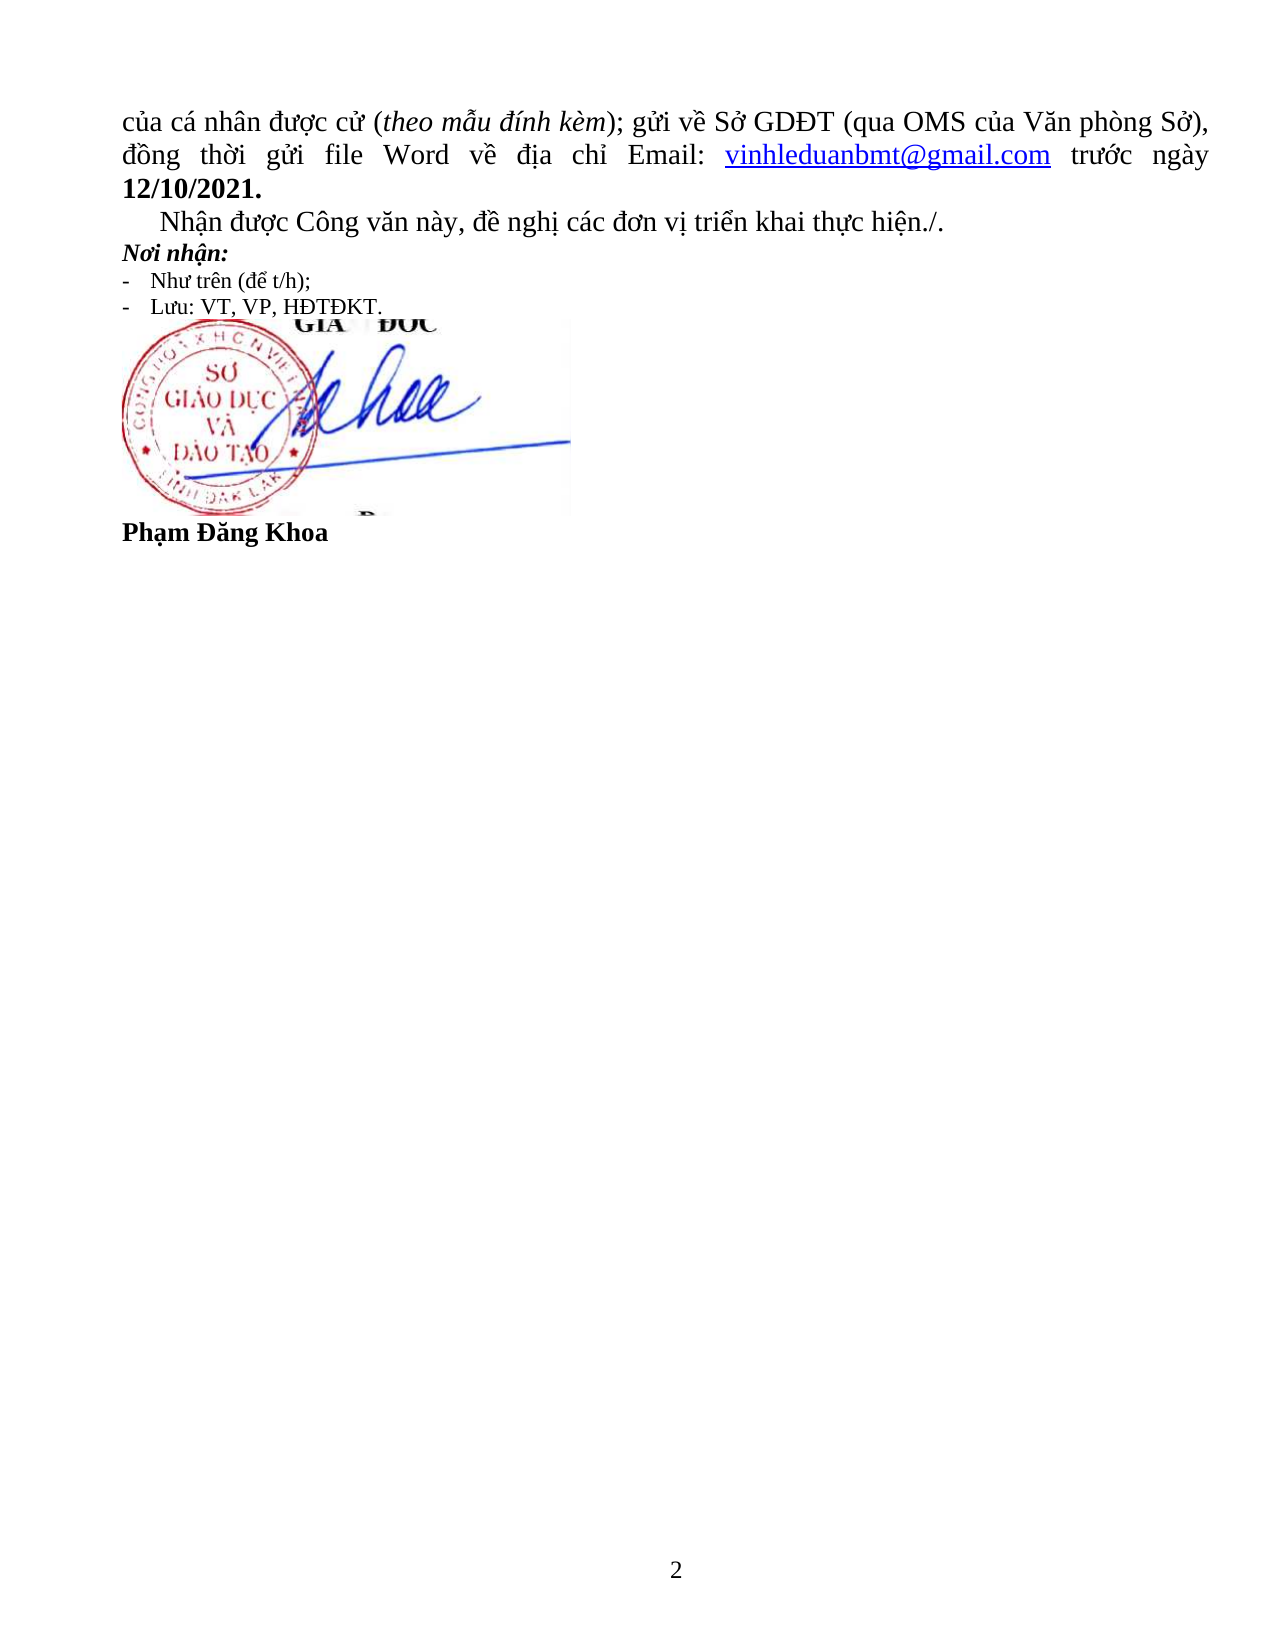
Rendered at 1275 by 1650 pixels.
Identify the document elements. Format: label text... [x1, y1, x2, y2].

picture [121, 319, 571, 516]
text Phạm Đăng Khoa [122, 516, 1209, 547]
list Như trên (để t/h); [122, 267, 1209, 293]
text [122, 104, 1209, 204]
text Nhận được Công văn này, đề nghị các đơn vị triển khai thực hiện./. [122, 204, 1209, 238]
list Lưu: VT, VP, HĐTĐKT. [122, 293, 1209, 319]
text Nơi nhận: [122, 238, 1209, 267]
